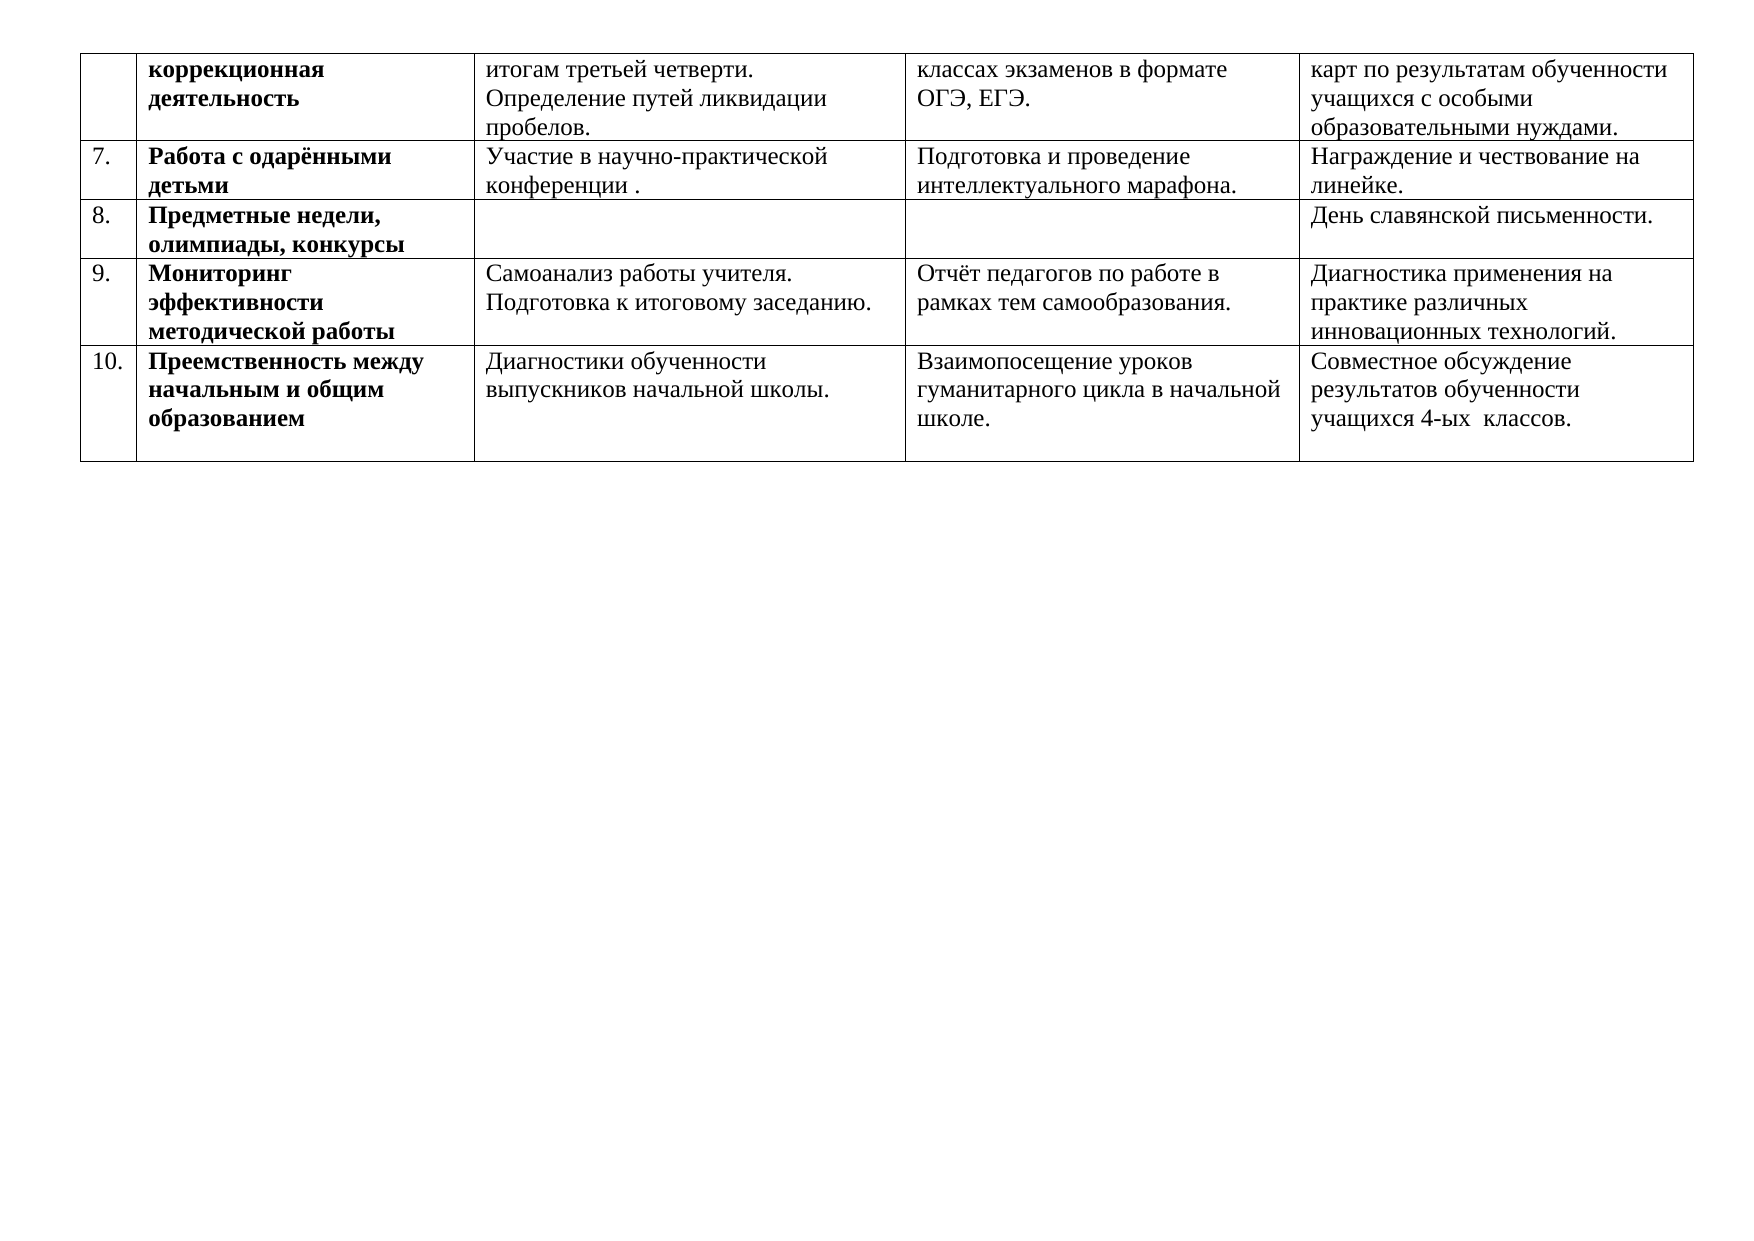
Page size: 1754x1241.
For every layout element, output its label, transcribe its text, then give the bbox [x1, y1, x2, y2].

table_cell Работа с одарёнными детьми [137, 141, 474, 199]
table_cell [1300, 54, 1693, 140]
table_cell 8. [81, 200, 136, 257]
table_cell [475, 54, 905, 140]
table_cell Подготовка и проведение интеллектуального марафона. [906, 141, 1299, 199]
table_cell Диагностика применения на практике различных инновационных технологий. [1300, 259, 1693, 345]
table_cell [475, 200, 905, 257]
table_cell Отчёт педагогов по работе в рамках тем самообразования. [906, 259, 1299, 345]
table_cell Преемственность между начальным и общим образованием [137, 346, 474, 461]
table_cell День славянской письменности. [1300, 200, 1693, 257]
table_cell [906, 54, 1299, 140]
table_cell Совместное обсуждение результатов обученности учащихся 4-ых классов. [1300, 346, 1693, 461]
table_cell Диагностики обученности выпускников начальной школы. [475, 346, 905, 461]
table_cell Взаимопосещение уроков гуманитарного цикла в начальной школе. [906, 346, 1299, 461]
table_cell Участие в научно-практической конференции . [475, 141, 905, 199]
table_cell Самоанализ работы учителя. Подготовка к итоговому заседанию. [475, 259, 905, 345]
table_cell 7. [81, 141, 136, 199]
table_cell [906, 200, 1299, 257]
table_cell Предметные недели, олимпиады, конкурсы [137, 200, 474, 257]
table_cell Награждение и чествование на линейке. [1300, 141, 1693, 199]
table_cell 6. [81, 54, 136, 140]
table_cell Мониторинг эффективности методической работы [137, 259, 474, 345]
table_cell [137, 54, 474, 140]
table_cell 9. [81, 259, 136, 345]
table_cell 10. [81, 346, 136, 461]
